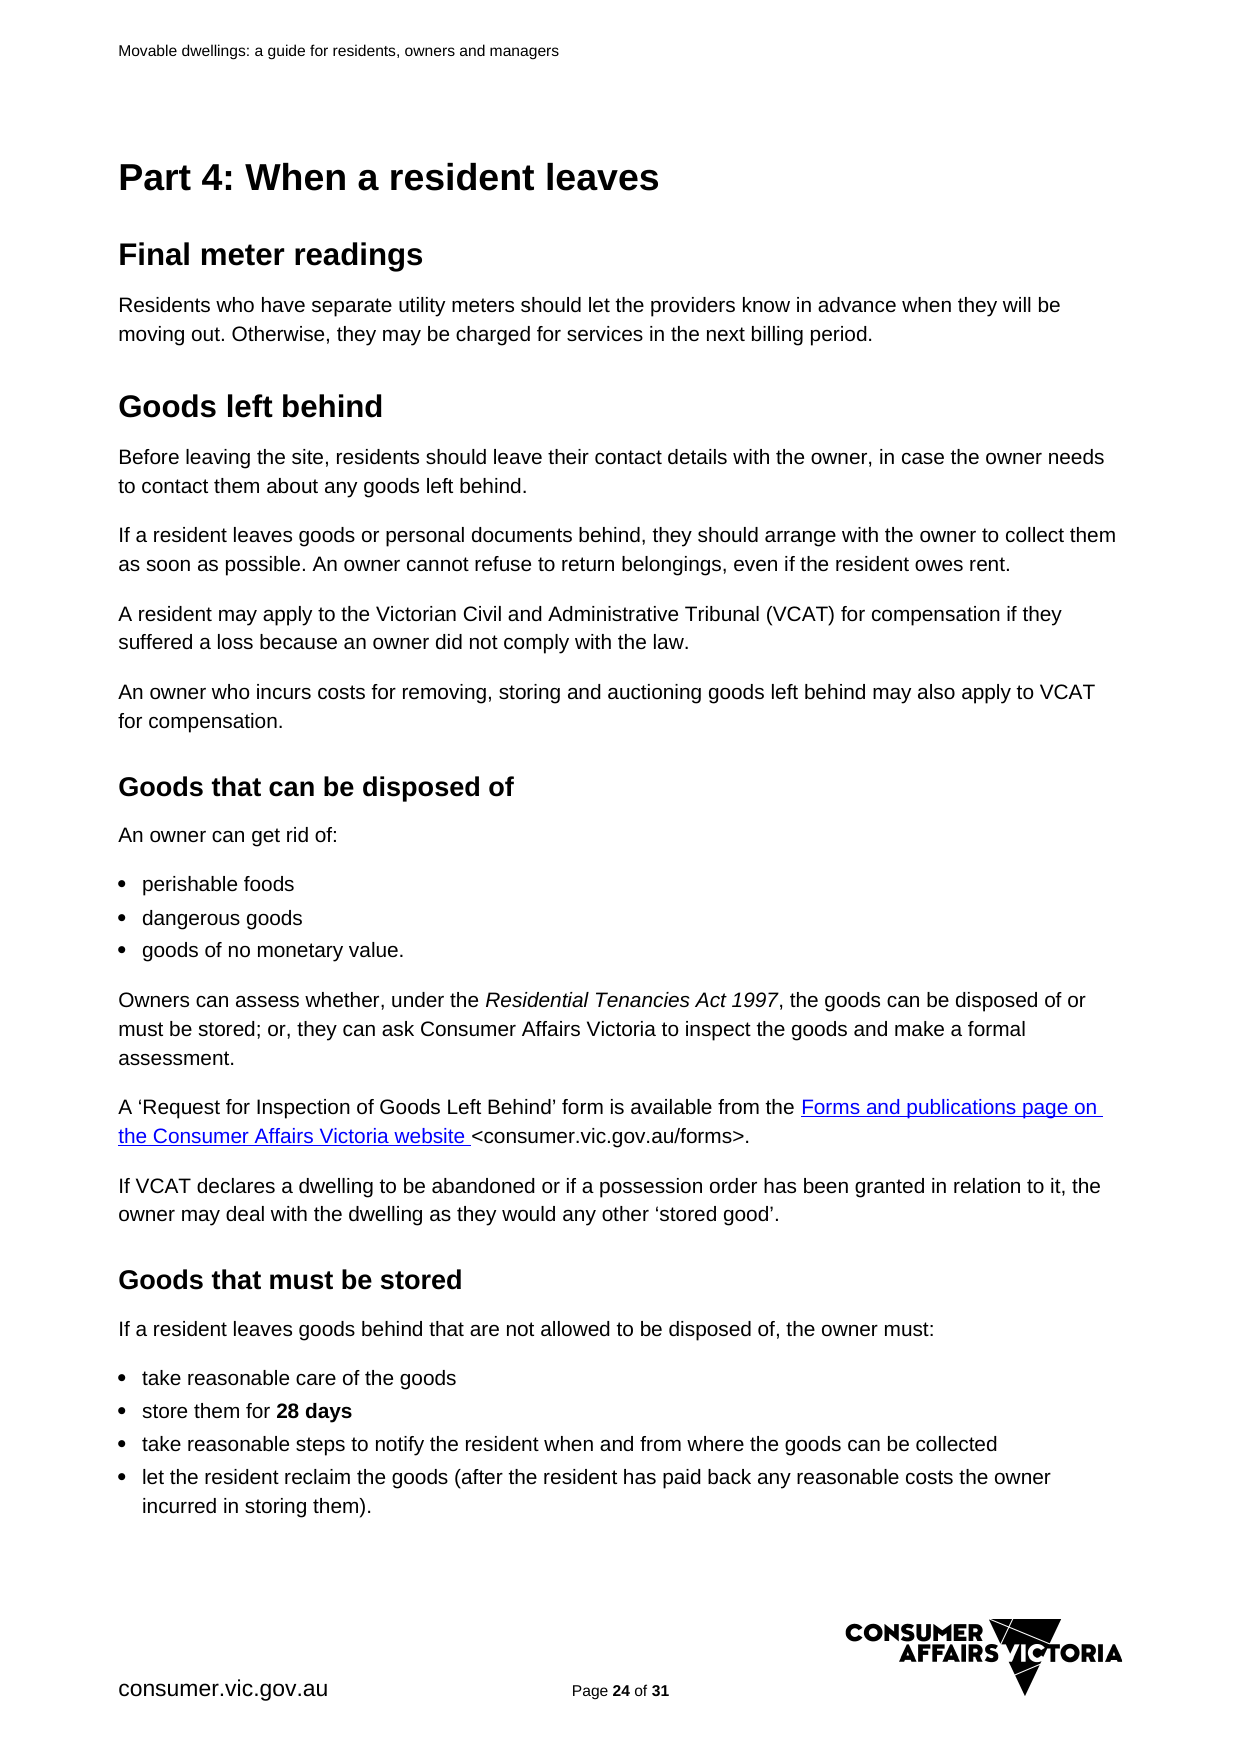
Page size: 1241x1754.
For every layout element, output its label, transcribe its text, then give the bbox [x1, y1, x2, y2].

subtitle Goods left behind [118, 388, 1122, 424]
text A ‘Request for Inspection of Goods Left Behind’ form is available from the Forms and publications page on the Consumer Affairs Victoria website <consumer.vic.gov.au/forms>. [118, 1095, 1122, 1148]
subtitle Final meter readings [118, 236, 1122, 272]
text If VCAT declares a dwelling to be abandoned or if a possession order has been granted in relation to it, the owner may deal with the dwelling as they would any other ‘stored good’. [118, 1173, 1122, 1226]
text If a resident leaves goods or personal documents behind, they should arrange with the owner to collect them as soon as possible. An owner cannot refuse to return belongings, even if the resident owes rent. [118, 523, 1122, 576]
list take reasonable steps to notify the resident when and from where the goods can be collected [118, 1432, 1122, 1456]
list dangerous goods [118, 905, 1122, 929]
text Before leaving the site, residents should leave their contact details with the owner, in case the owner needs to contact them about any goods left behind. [118, 445, 1122, 497]
text If a resident leaves goods behind that are not allowed to be disposed of, the owner must: [118, 1316, 1122, 1340]
subtitle Goods that can be disposed of [118, 771, 1122, 802]
text An owner who incurs costs for removing, storing and auctioning goods left behind may also apply to VCAT for compensation. [118, 680, 1122, 732]
text An owner can get rid of: [118, 823, 1122, 847]
list take reasonable care of the goods [118, 1366, 1122, 1390]
list perishable foods [118, 872, 1122, 896]
subtitle Goods that must be stored [118, 1264, 1122, 1296]
text A resident may apply to the Victorian Civil and Administrative Tribunal (VCAT) for compensation if they suffered a loss because an owner did not comply with the law. [118, 601, 1122, 654]
list store them for 28 days [118, 1399, 1122, 1423]
list goods of no monetary value. [118, 938, 1122, 962]
picture [845, 1619, 1123, 1696]
subtitle Part 4: When a resident leaves [118, 156, 1122, 199]
list let the resident reclaim the goods (after the resident has paid back any reasonable costs the owner incurred in storing them). [118, 1465, 1122, 1518]
text Owners can assess whether, under the Residential Tenancies Act 1997, the goods can be disposed of or must be stored; or, they can ask Consumer Affairs Victoria to inspect the goods and make a formal assessment. [118, 988, 1122, 1069]
text Residents who have separate utility meters should let the providers know in advance when they will be moving out. Otherwise, they may be charged for services in the next billing period. [118, 293, 1122, 346]
